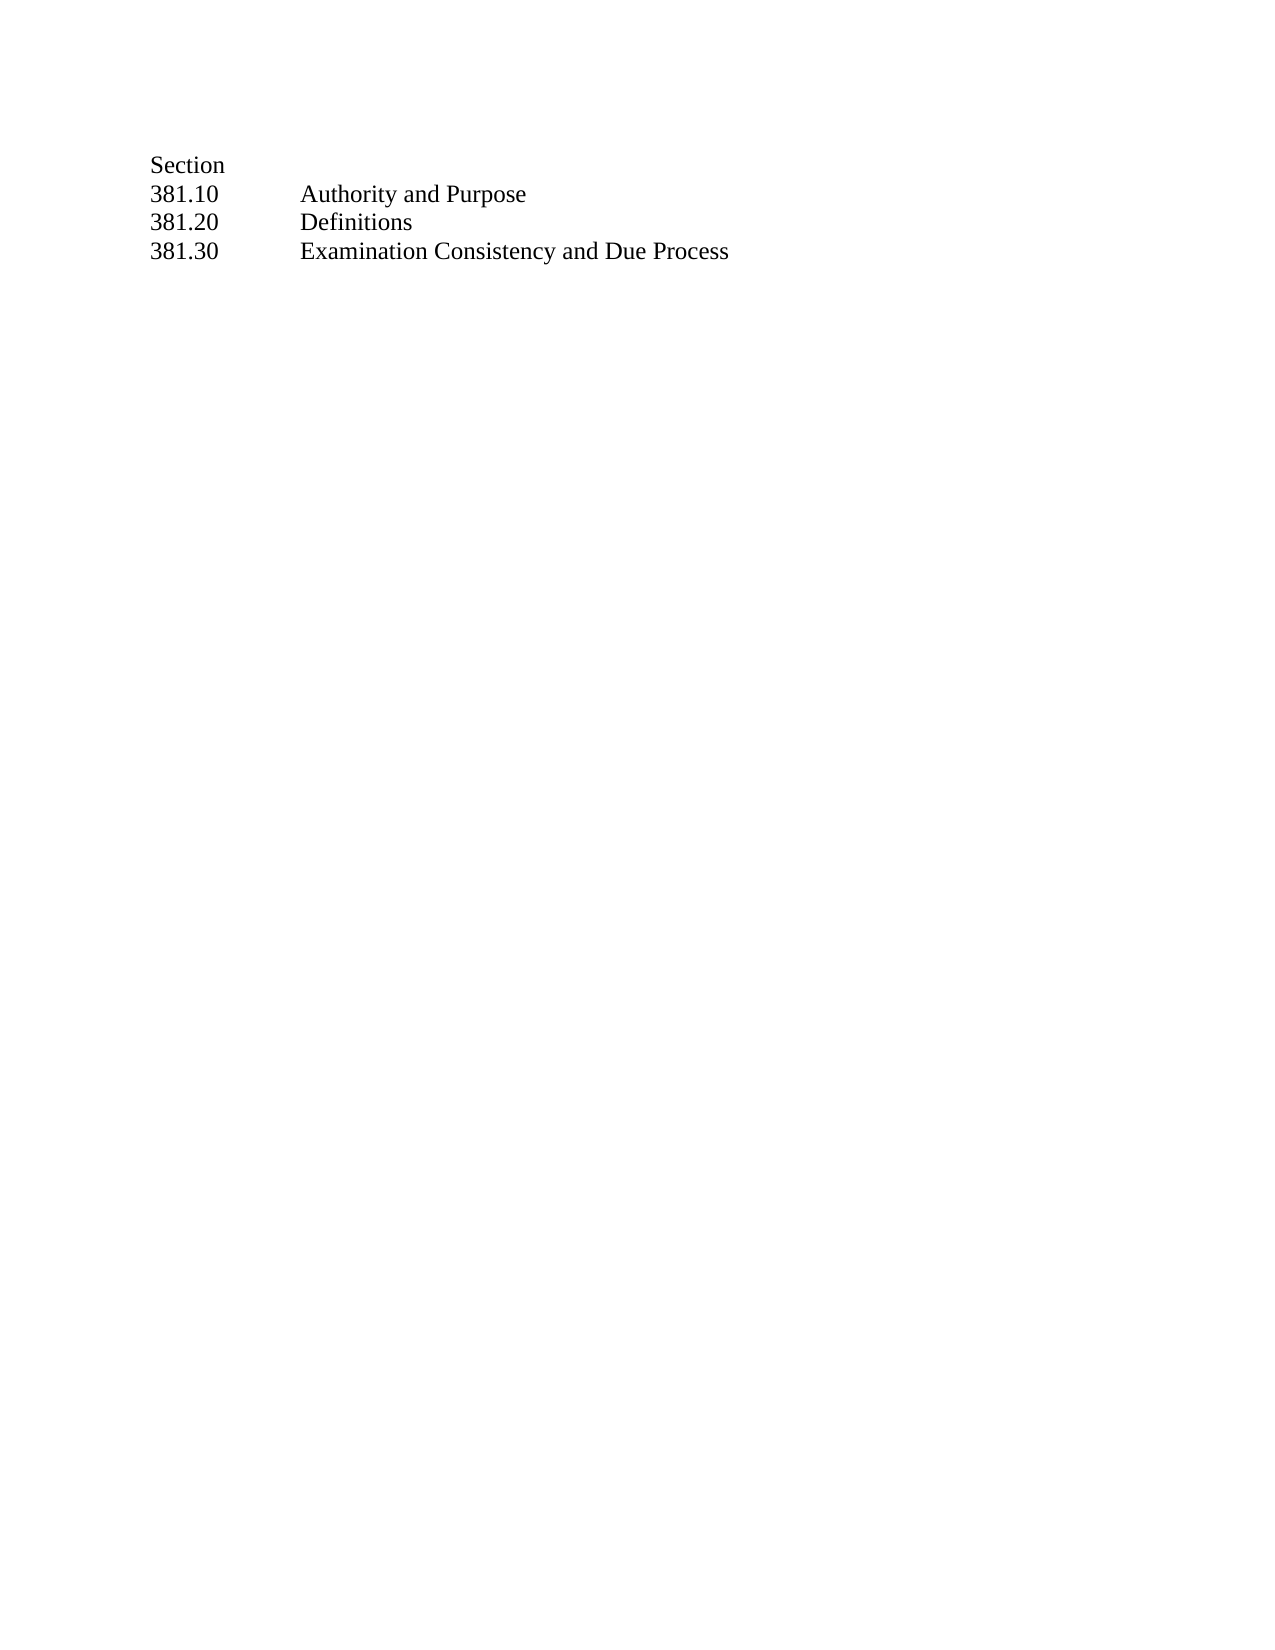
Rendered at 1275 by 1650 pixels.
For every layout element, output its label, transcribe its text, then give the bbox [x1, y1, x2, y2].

text Section [150, 150, 1125, 179]
text 381.20 Definitions [150, 207, 1125, 236]
text 381.10 Authority and Purpose [150, 179, 1125, 207]
text 381.30 Examination Consistency and Due Process [150, 236, 1125, 265]
